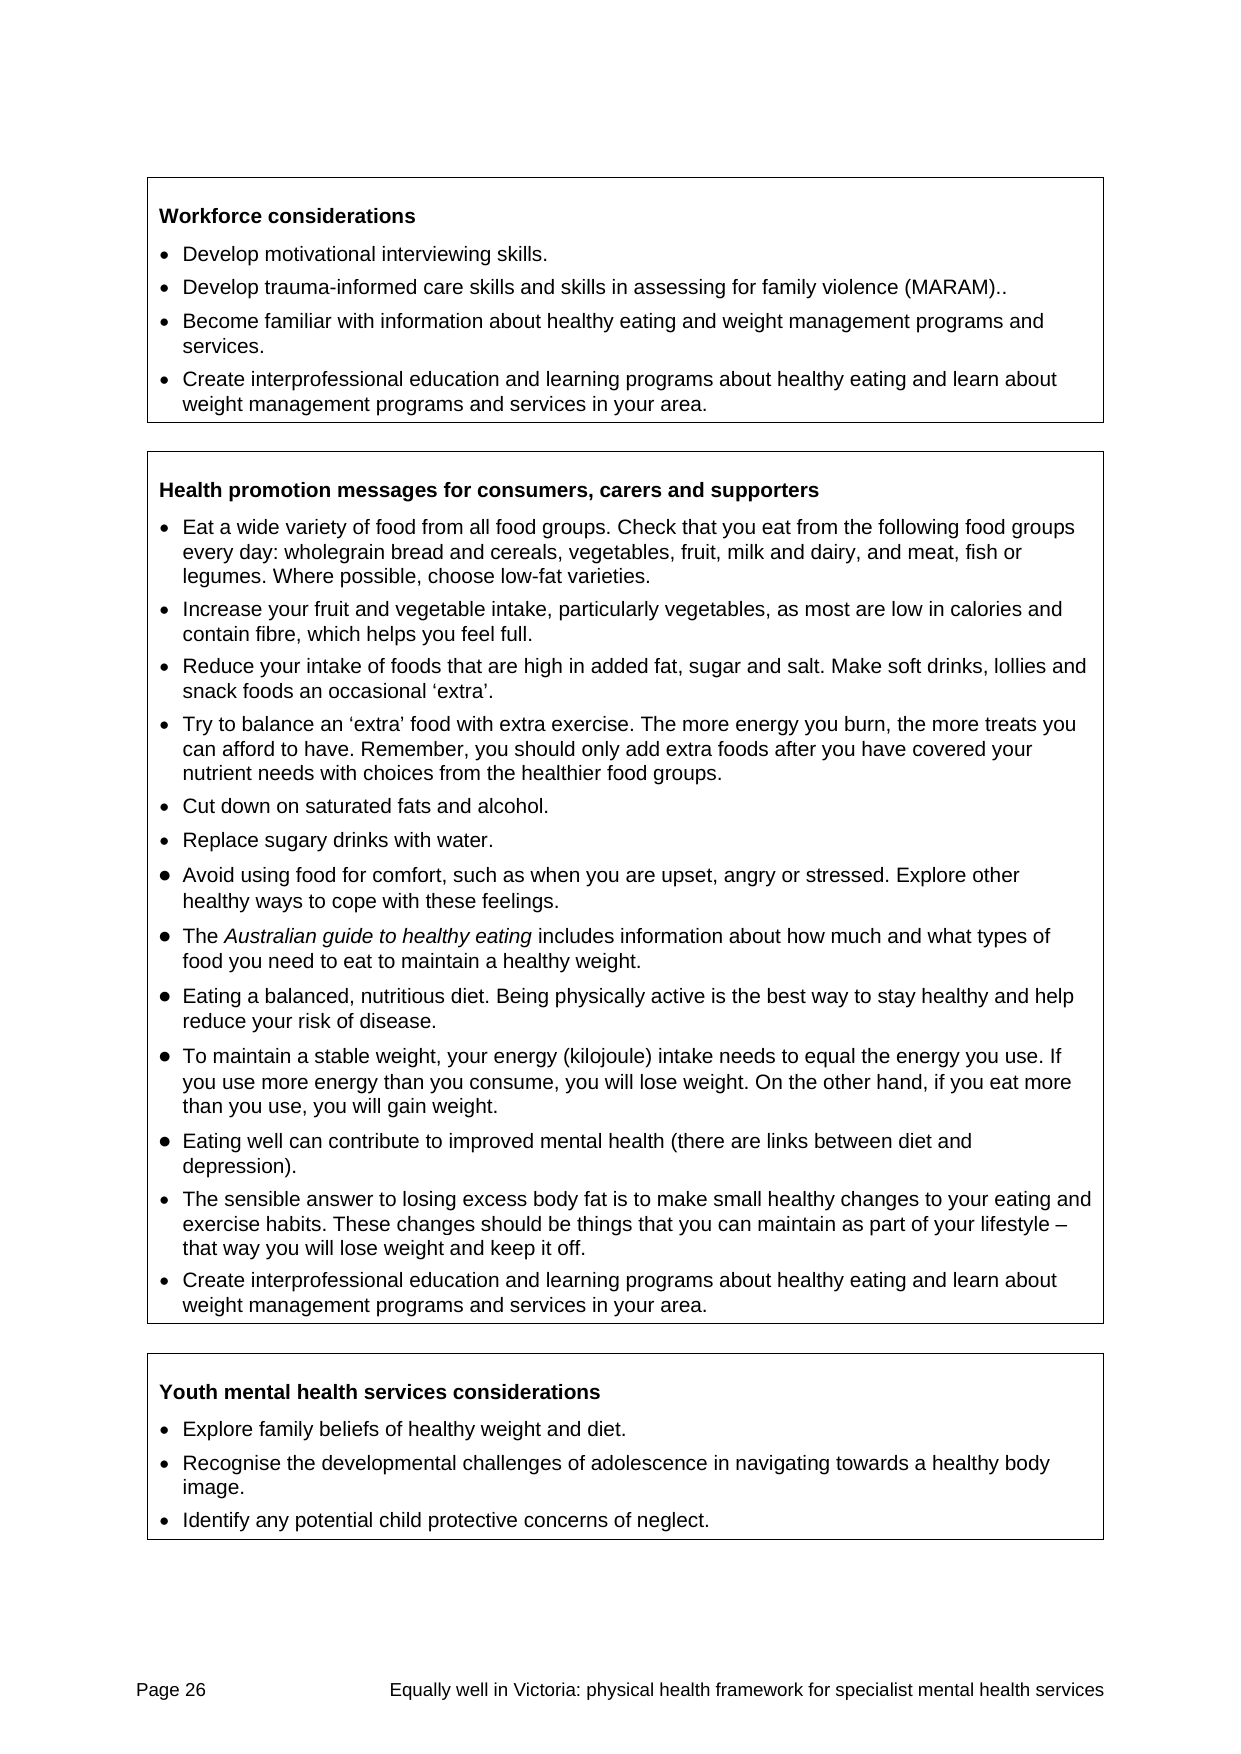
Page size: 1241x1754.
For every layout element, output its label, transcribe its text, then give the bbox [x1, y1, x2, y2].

table_header Workforce considerations Develop motivational interviewing skills. Develop trauma-informed care skills and skills in assessing for family violence (MARAM).. Become familiar with information about healthy eating and weight management programs and services. Create interprofessional education and learning programs about healthy eating and learn about weight management programs and services in your area. [148, 178, 1103, 422]
table_header Health promotion messages for consumers, carers and supporters Eat a wide variety of food from all food groups. Check that you eat from the following food groups every day: wholegrain bread and cereals, vegetables, fruit, milk and dairy, and meat, fish or legumes. Where possible, choose low-fat varieties. Increase your fruit and vegetable intake, particularly vegetables, as most are low in calories and contain fibre, which helps you feel full. Reduce your intake of foods that are high in added fat, sugar and salt. Make soft drinks, lollies and snack foods an occasional ‘extra’. Try to balance an ‘extra’ food with extra exercise. The more energy you burn, the more treats you can afford to have. Remember, you should only add extra foods after you have covered your nutrient needs with choices from the healthier food groups. Cut down on saturated fats and alcohol. Replace sugary drinks with water. Avoid using food for comfort, such as when you are upset, angry or stressed. Explore other healthy ways to cope with these feelings. The Australian guide to healthy eating includes information about how much and what types of food you need to eat to maintain a healthy weight. Eating a balanced, nutritious diet. Being physically active is the best way to stay healthy and help reduce your risk of disease. To maintain a stable weight, your energy (kilojoule) intake needs to equal the energy you use. If you use more energy than you consume, you will lose weight. On the other hand, if you eat more than you use, you will gain weight. Eating well can contribute to improved mental health (there are links between diet and depression). The sensible answer to losing excess body fat is to make small healthy changes to your eating and exercise habits. These changes should be things that you can maintain as part of your lifestyle – that way you will lose weight and keep it off. Create interprofessional education and learning programs about healthy eating and learn about weight management programs and services in your area. [148, 452, 1103, 1323]
table_header Youth mental health services considerations Explore family beliefs of healthy weight and diet. Recognise the developmental challenges of adolescence in navigating towards a healthy body image. Identify any potential child protective concerns of neglect. [148, 1354, 1103, 1539]
